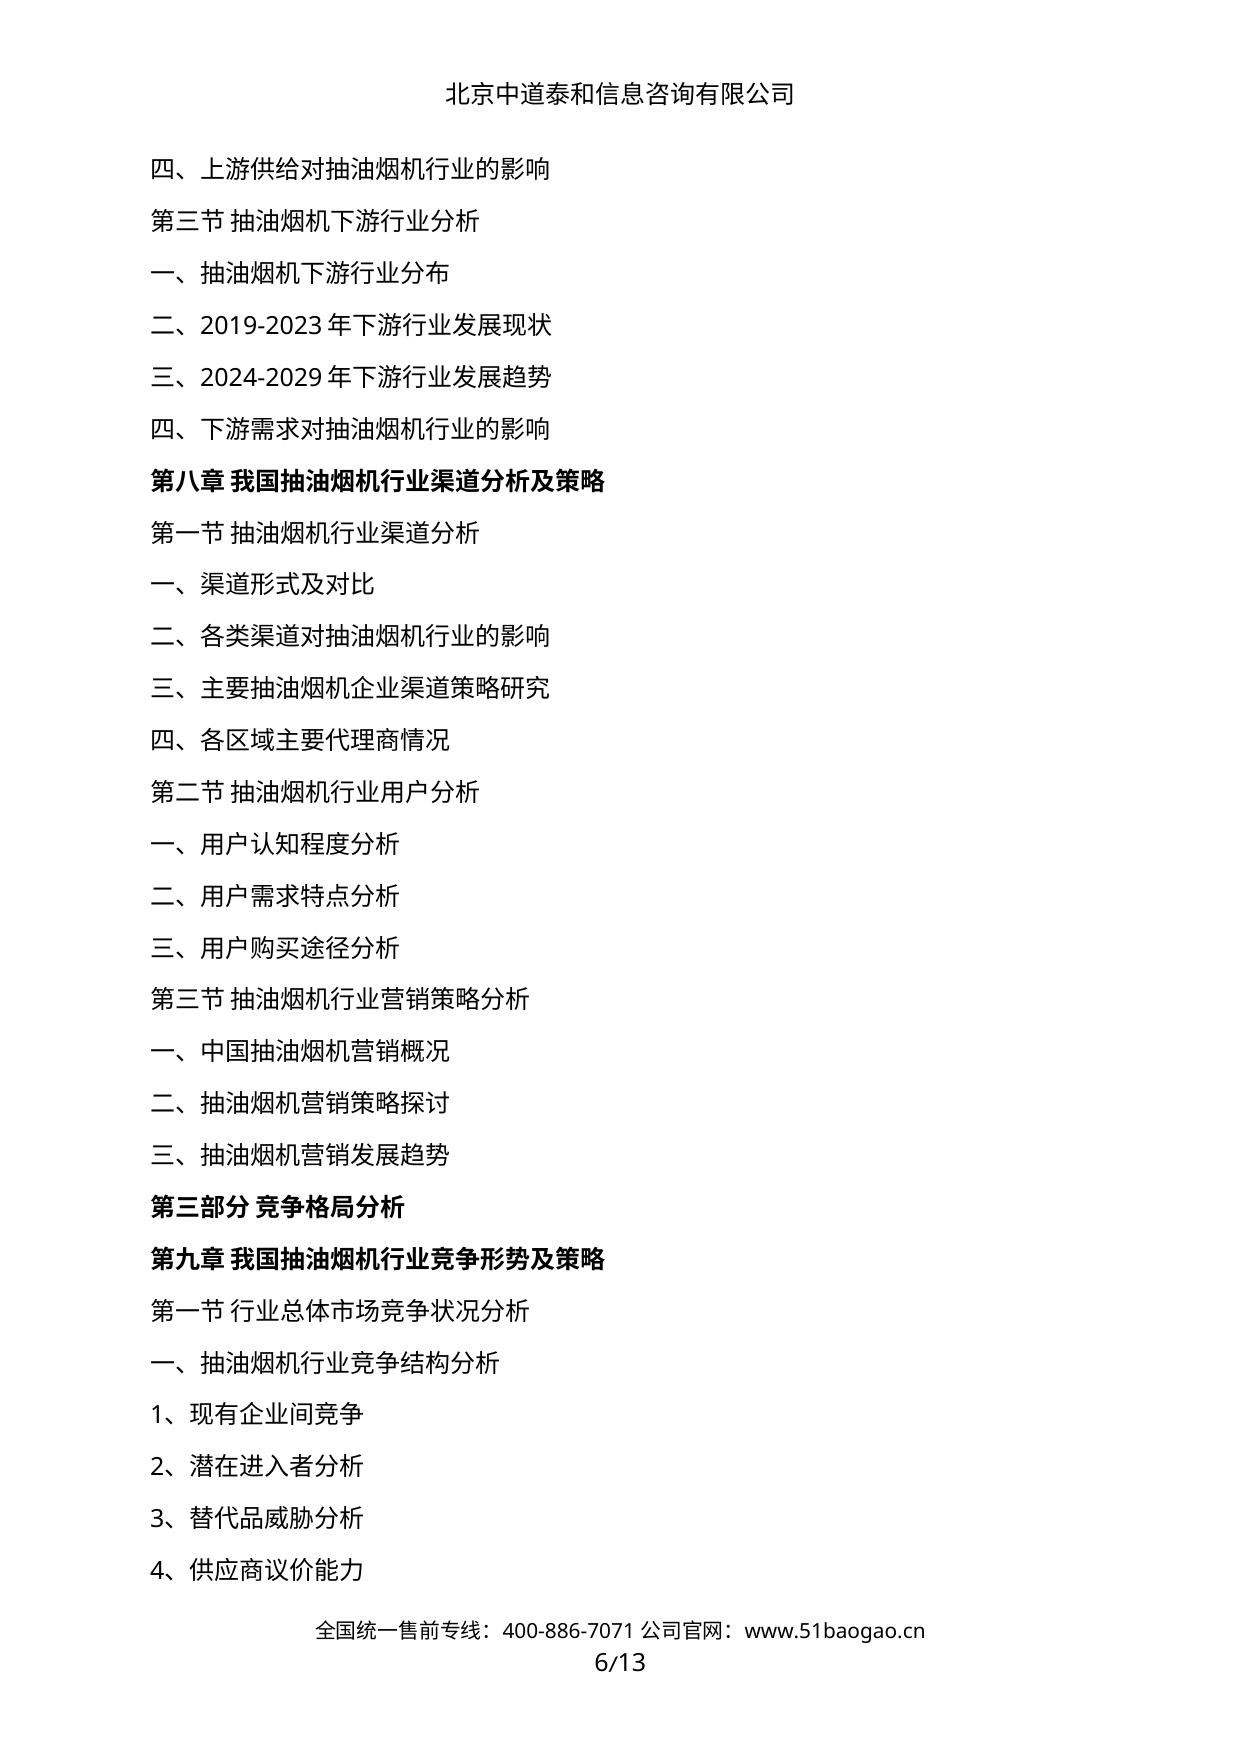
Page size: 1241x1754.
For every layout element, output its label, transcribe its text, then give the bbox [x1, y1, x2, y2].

text 一、用户认知程度分析 [150, 824, 1090, 861]
text 四、各区域主要代理商情况 [150, 721, 1090, 757]
text 一、抽油烟机行业竞争结构分析 [150, 1343, 1090, 1379]
text 第九章 我国抽油烟机行业竞争形势及策略 [150, 1239, 1090, 1276]
text 第一节 抽油烟机行业渠道分析 [150, 513, 1090, 549]
text 4、供应商议价能力 [150, 1551, 1090, 1587]
text 第二节 抽油烟机行业用户分析 [150, 772, 1090, 809]
text 二、2019-2023年下游行业发展现状 [150, 306, 1090, 342]
text 二、各类渠道对抽油烟机行业的影响 [150, 617, 1090, 653]
text 一、中国抽油烟机营销概况 [150, 1032, 1090, 1068]
text 第八章 我国抽油烟机行业渠道分析及策略 [150, 461, 1090, 497]
text 三、抽油烟机营销发展趋势 [150, 1136, 1090, 1172]
text 第三部分 竞争格局分析 [150, 1187, 1090, 1224]
text 1、现有企业间竞争 [150, 1395, 1090, 1431]
text 三、2024-2029年下游行业发展趋势 [150, 357, 1090, 394]
text 2、潜在进入者分析 [150, 1447, 1090, 1483]
text 三、用户购买途径分析 [150, 928, 1090, 964]
text 第一节 行业总体市场竞争状况分析 [150, 1291, 1090, 1327]
text 第三节 抽油烟机下游行业分析 [150, 202, 1090, 238]
text 第三节 抽油烟机行业营销策略分析 [150, 980, 1090, 1016]
text 一、抽油烟机下游行业分布 [150, 254, 1090, 290]
text 二、用户需求特点分析 [150, 876, 1090, 912]
text 一、渠道形式及对比 [150, 565, 1090, 601]
text 3、替代品威胁分析 [150, 1499, 1090, 1535]
text 三、主要抽油烟机企业渠道策略研究 [150, 669, 1090, 705]
text 二、抽油烟机营销策略探讨 [150, 1084, 1090, 1120]
text 四、上游供给对抽油烟机行业的影响 [150, 150, 1090, 186]
text 四、下游需求对抽油烟机行业的影响 [150, 409, 1090, 446]
